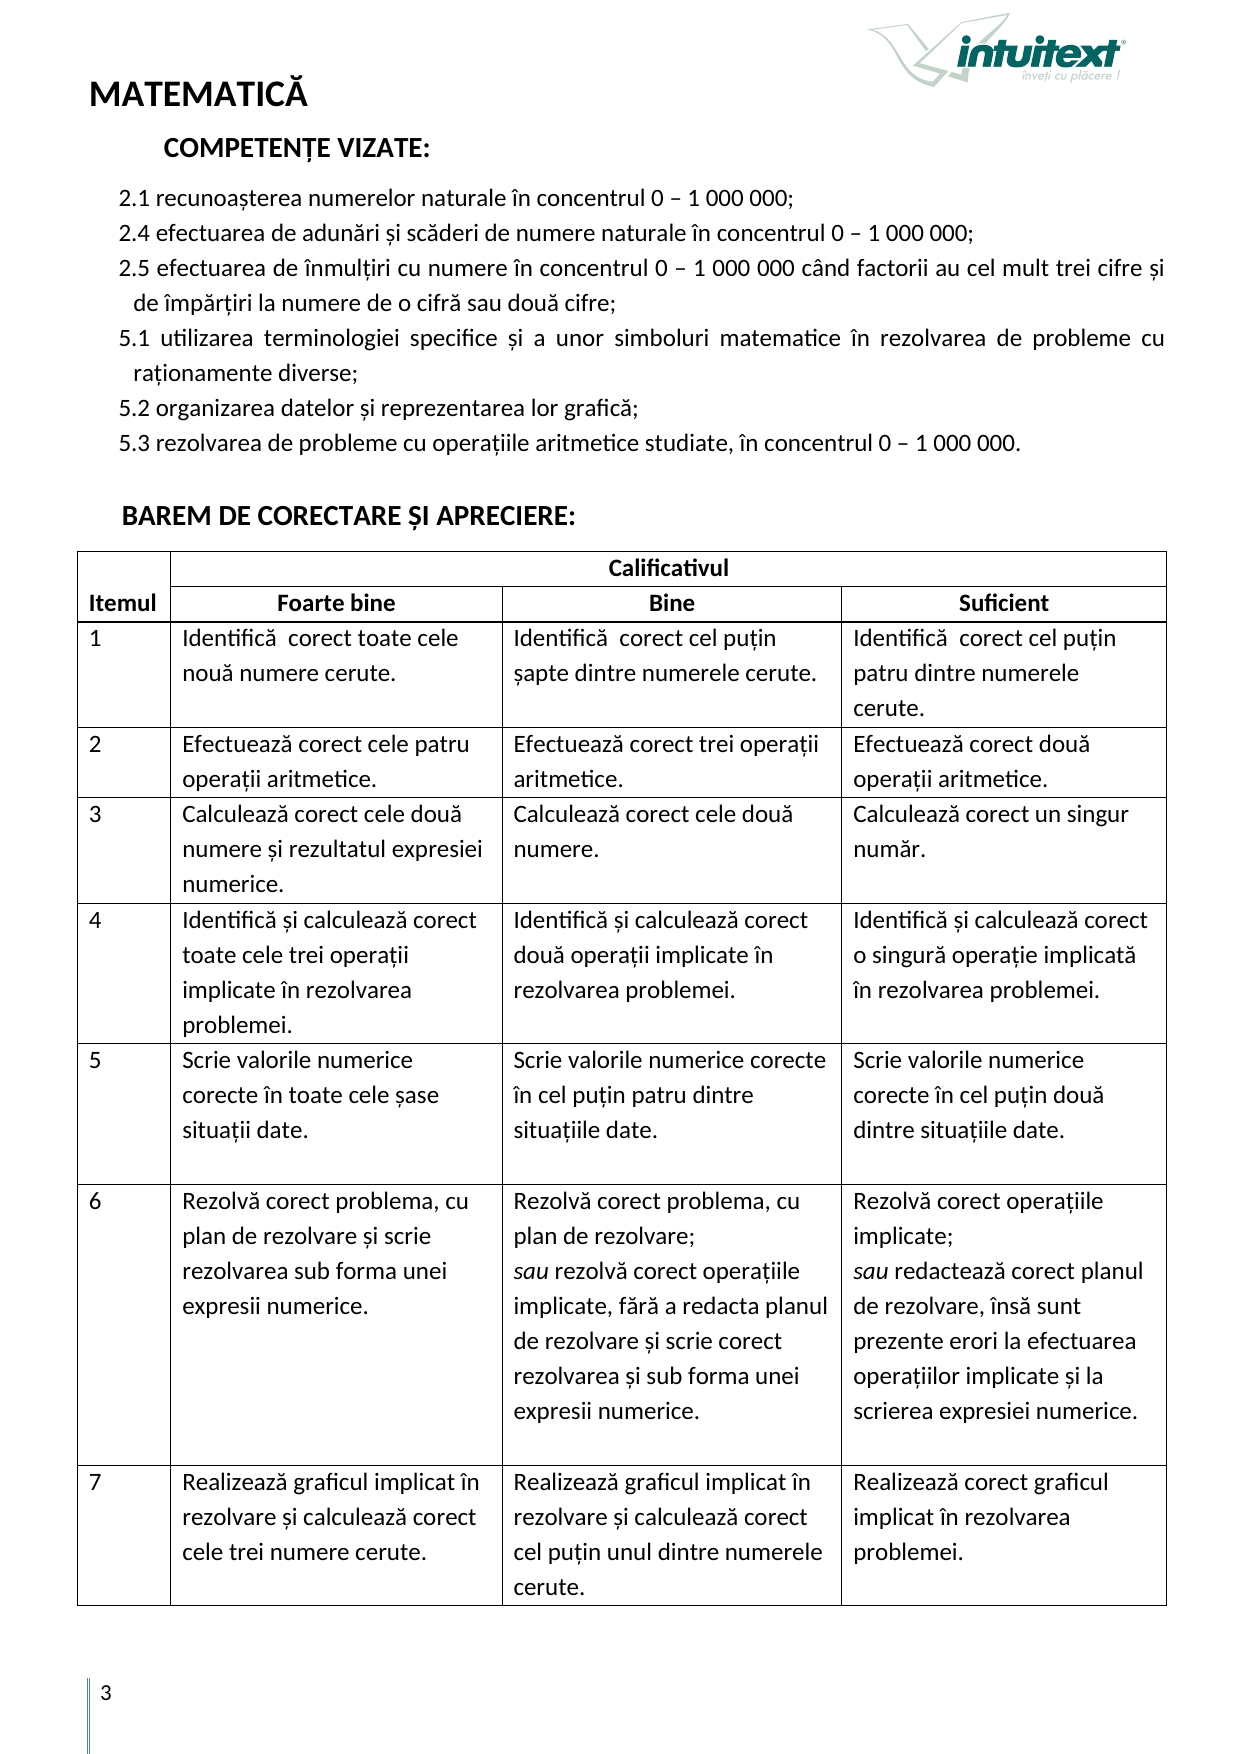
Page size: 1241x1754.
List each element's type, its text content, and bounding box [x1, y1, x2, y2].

table_cell Rezolvă corect problema, cu plan de rezolvare și scrie rezolvarea sub forma unei expresii numerice. [171, 1185, 502, 1465]
list 2.4 efectuarea de adunări și scăderi de numere naturale în concentrul 0 – 1 000 000; [118, 217, 1167, 248]
table_header Calificativul [171, 552, 1166, 586]
table_cell Efectuează corect trei operații aritmetice. [503, 728, 841, 797]
table_cell Calculează corect un singur număr. [842, 798, 1166, 903]
table_cell Identifică și calculează corect toate cele trei operații implicate în rezolvarea problemei. [171, 904, 502, 1043]
table_cell 4 [78, 904, 170, 1043]
table_cell 1 [78, 623, 170, 727]
table_cell 3 [78, 798, 170, 903]
table_cell Suficient [842, 587, 1166, 621]
table_cell Bine [503, 587, 841, 621]
list 2.5 efectuarea de înmulțiri cu numere în concentrul 0 – 1 000 000 când factorii au cel mult trei cifre și de împărțiri la numere de o cifră sau două cifre; [118, 252, 1167, 318]
table_cell Realizează graficul implicat în rezolvare și calculează corect cel puțin unul dintre numerele cerute. [503, 1466, 841, 1605]
list 2.1 recunoașterea numerelor naturale în concentrul 0 – 1 000 000; [118, 182, 1167, 213]
table_cell 6 [78, 1185, 170, 1465]
table_cell Calculează corect cele două numere și rezultatul expresiei numerice. [171, 798, 502, 903]
table_cell Scrie valorile numerice corecte în toate cele șase situații date. [171, 1044, 502, 1184]
table_header Itemul [78, 552, 170, 621]
table_cell 2 [78, 728, 170, 797]
table_cell Identifică corect cel puțin șapte dintre numerele cerute. [503, 623, 841, 727]
text BAREM DE CORECTARE ȘI APRECIERE: [89, 497, 1167, 533]
table_cell Realizează graficul implicat în rezolvare și calculează corect cele trei numere cerute. [171, 1466, 502, 1605]
list 5.2 organizarea datelor și reprezentarea lor grafică; [118, 392, 1167, 423]
list 5.1 utilizarea terminologiei specifice și a unor simboluri matematice în rezolvarea de probleme cu raționamente diverse; [118, 322, 1167, 388]
table_cell Scrie valorile numerice corecte în cel puțin două dintre situațiile date. [842, 1044, 1166, 1184]
table_cell 7 [78, 1466, 170, 1605]
table_cell Identifică corect toate cele nouă numere cerute. [171, 623, 502, 727]
table_cell Identifică și calculează corect o singură operație implicată în rezolvarea problemei. [842, 904, 1166, 1043]
table_cell Calculează corect cele două numere. [503, 798, 841, 903]
table_cell Rezolvă corect operațiile implicate; sau redactează corect planul de rezolvare, însă sunt prezente erori la efectuarea operațiilor implicate și la scrierea expresiei numerice. [842, 1185, 1166, 1465]
table_cell Realizează corect graficul implicat în rezolvarea problemei. [842, 1466, 1166, 1605]
table_cell Identifică corect cel puțin patru dintre numerele cerute. [842, 623, 1166, 727]
list 5.3 rezolvarea de probleme cu operațiile aritmetice studiate, în concentrul 0 – 1 000 000. [118, 427, 1167, 458]
list COMPETENȚE VIZATE: [164, 129, 1167, 164]
table_cell Foarte bine [171, 587, 502, 621]
table_cell Efectuează corect două operații aritmetice. [842, 728, 1166, 797]
table_cell Scrie valorile numerice corecte în cel puțin patru dintre situațiile date. [503, 1044, 841, 1184]
table_cell Efectuează corect cele patru operații aritmetice. [171, 728, 502, 797]
table_cell Identifică și calculează corect două operații implicate în rezolvarea problemei. [503, 904, 841, 1043]
picture [864, 0, 1128, 107]
table_cell 5 [78, 1044, 170, 1184]
table_cell Rezolvă corect problema, cu plan de rezolvare; sau rezolvă corect operațiile implicate, fără a redacta planul de rezolvare și scrie corect rezolvarea și sub forma unei expresii numerice. [503, 1185, 841, 1465]
